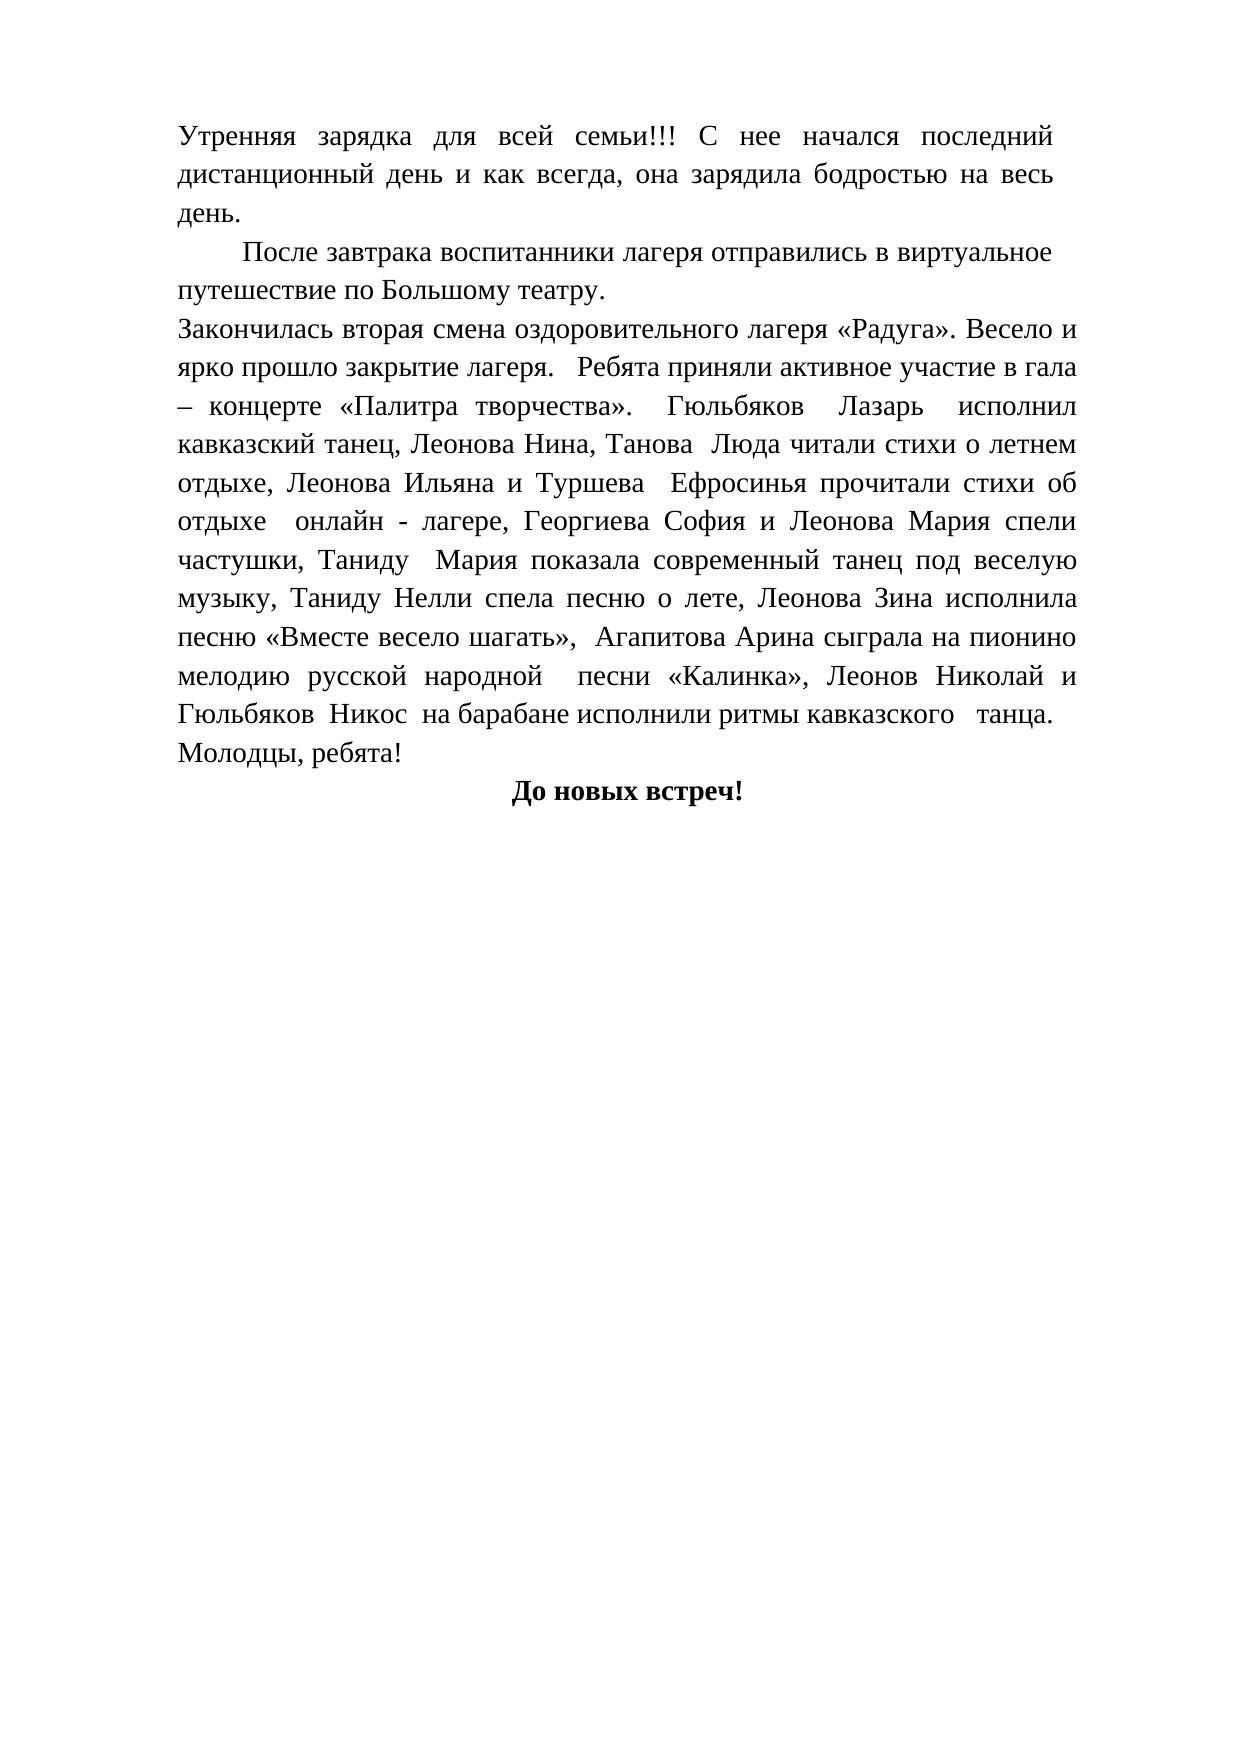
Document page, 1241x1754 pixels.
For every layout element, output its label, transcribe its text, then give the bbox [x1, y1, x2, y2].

text Утренняя зарядка для всей семьи!!! С нее начался последний дистанционный день и как всегда, она зарядила бодростью на весь день. [177, 118, 1054, 229]
text Молодцы, ребята! [177, 735, 1078, 768]
text До новых встреч! [177, 773, 1078, 807]
text Закончилась вторая смена оздоровительного лагеря «Радуга». Весело и ярко прошло закрытие лагеря. Ребята приняли активное участие в гала – концерте «Палитра творчества». Гюльбяков Лазарь исполнил кавказский танец, Леонова Нина, Танова Люда читали стихи о летнем отдыхе, Леонова Ильяна и Туршева Ефросинья прочитали стихи об отдыхе онлайн - лагере, Георгиева София и Леонова Мария спели частушки, Таниду Мария показала современный танец под веселую музыку, Таниду Нелли спела песню о лете, Леонова Зина исполнила песню «Вместе весело шагать», Агапитова Арина сыграла на пионино мелодию русской народной песни «Калинка», Леонов Николай и Гюльбяков Никос на барабане исполнили ритмы кавказского танца. [177, 311, 1078, 730]
text После завтрака воспитанники лагеря отправились в виртуальное путешествие по Большому театру. [177, 234, 1054, 306]
